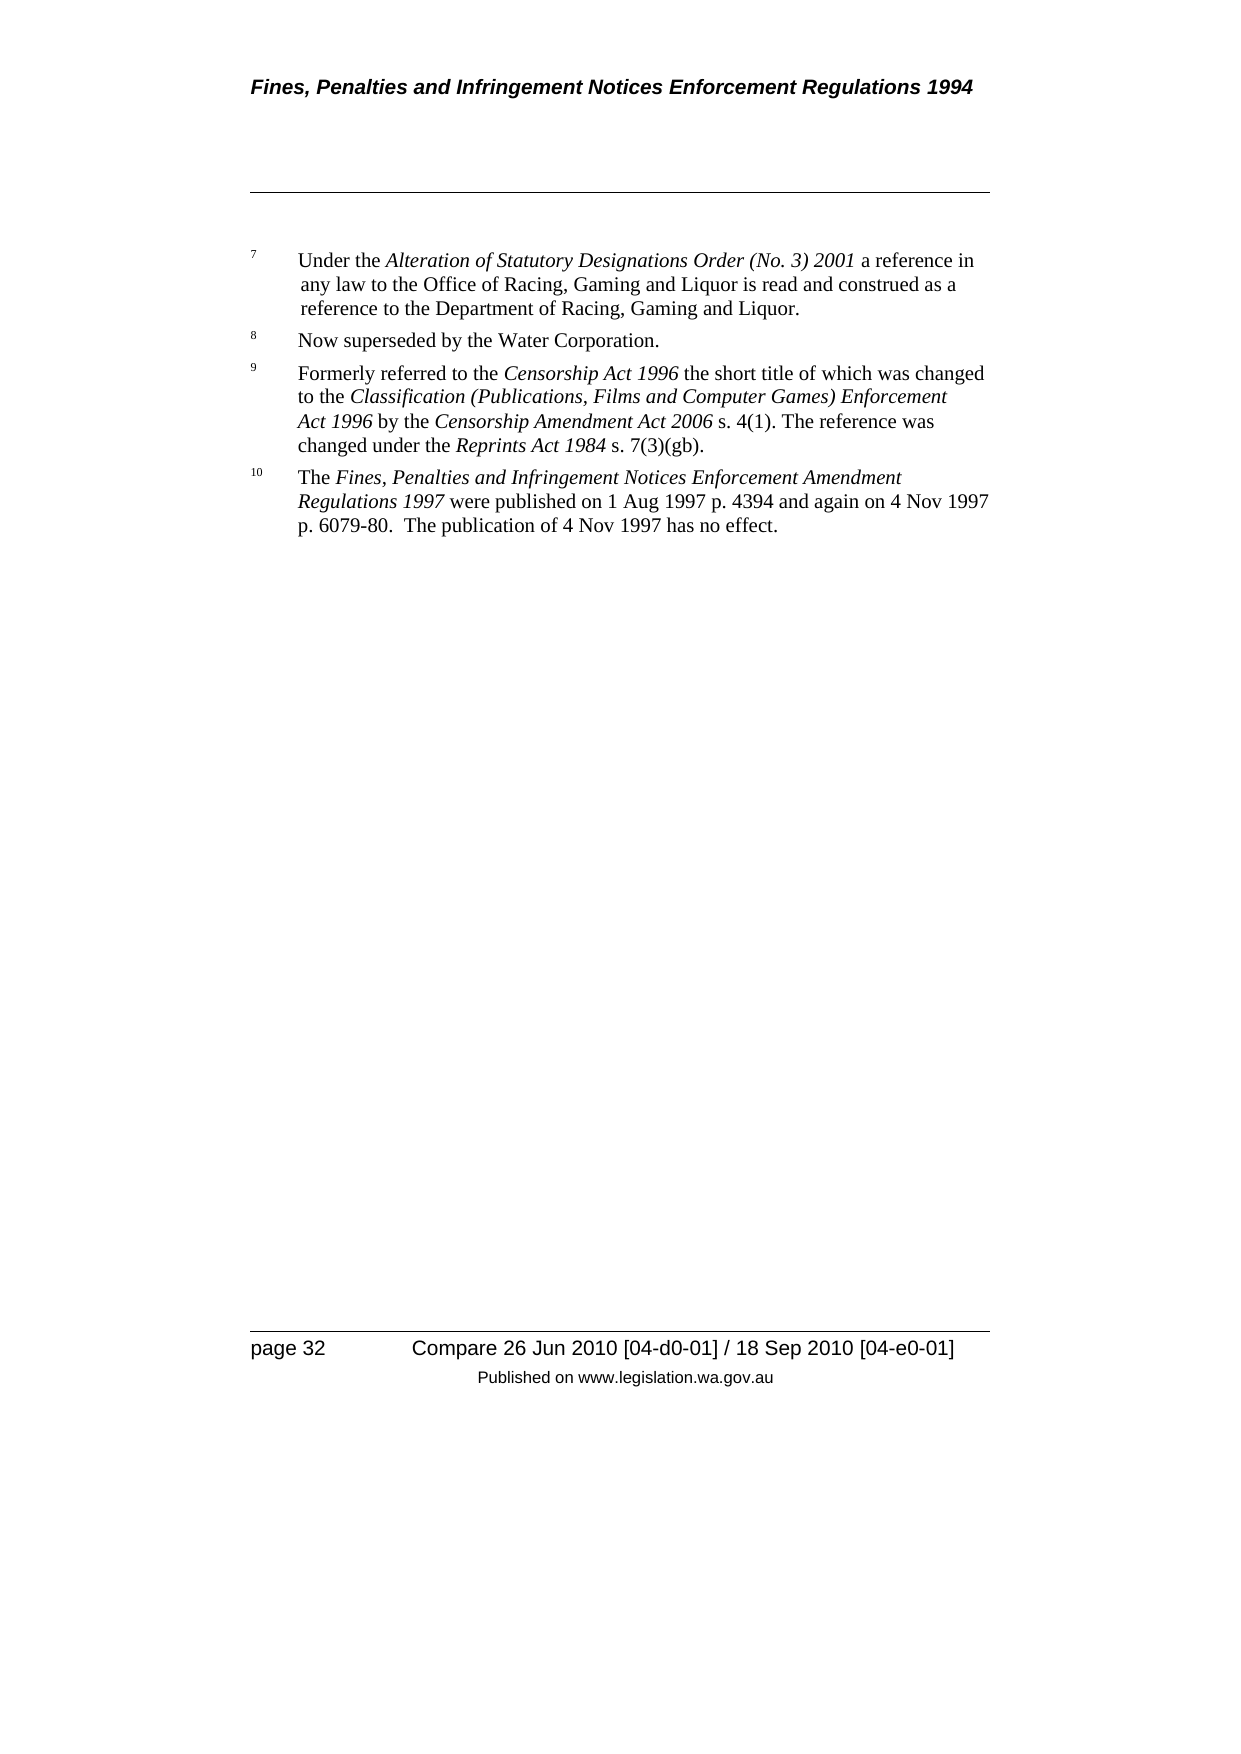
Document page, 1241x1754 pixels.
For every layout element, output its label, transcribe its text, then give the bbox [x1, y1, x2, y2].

text 9 Formerly referred to the Censorship Act 1996 the short title of which was changed to the Classification (Publications, Films and Computer Games) Enforcement Act 1996 by the Censorship Amendment Act 2006 s. 4(1). The reference was changed under the Reprints Act 1984 s. 7(3)(gb). [250, 360, 990, 457]
text 8 Now superseded by the Water Corporation. [250, 328, 990, 352]
text 10 The Fines, Penalties and Infringement Notices Enforcement Amendment Regulations 1997 were published on 1 Aug 1997 p. 4394 and again on 4 Nov 1997 p. 6079-80. The publication of 4 Nov 1997 has no effect. [250, 465, 990, 537]
text 7 Under the Alteration of Statutory Designations Order (No. 3) 2001 a reference in any law to the Office of Racing, Gaming and Liquor is read and construed as a reference to the Department of Racing, Gaming and Liquor. [250, 247, 990, 320]
